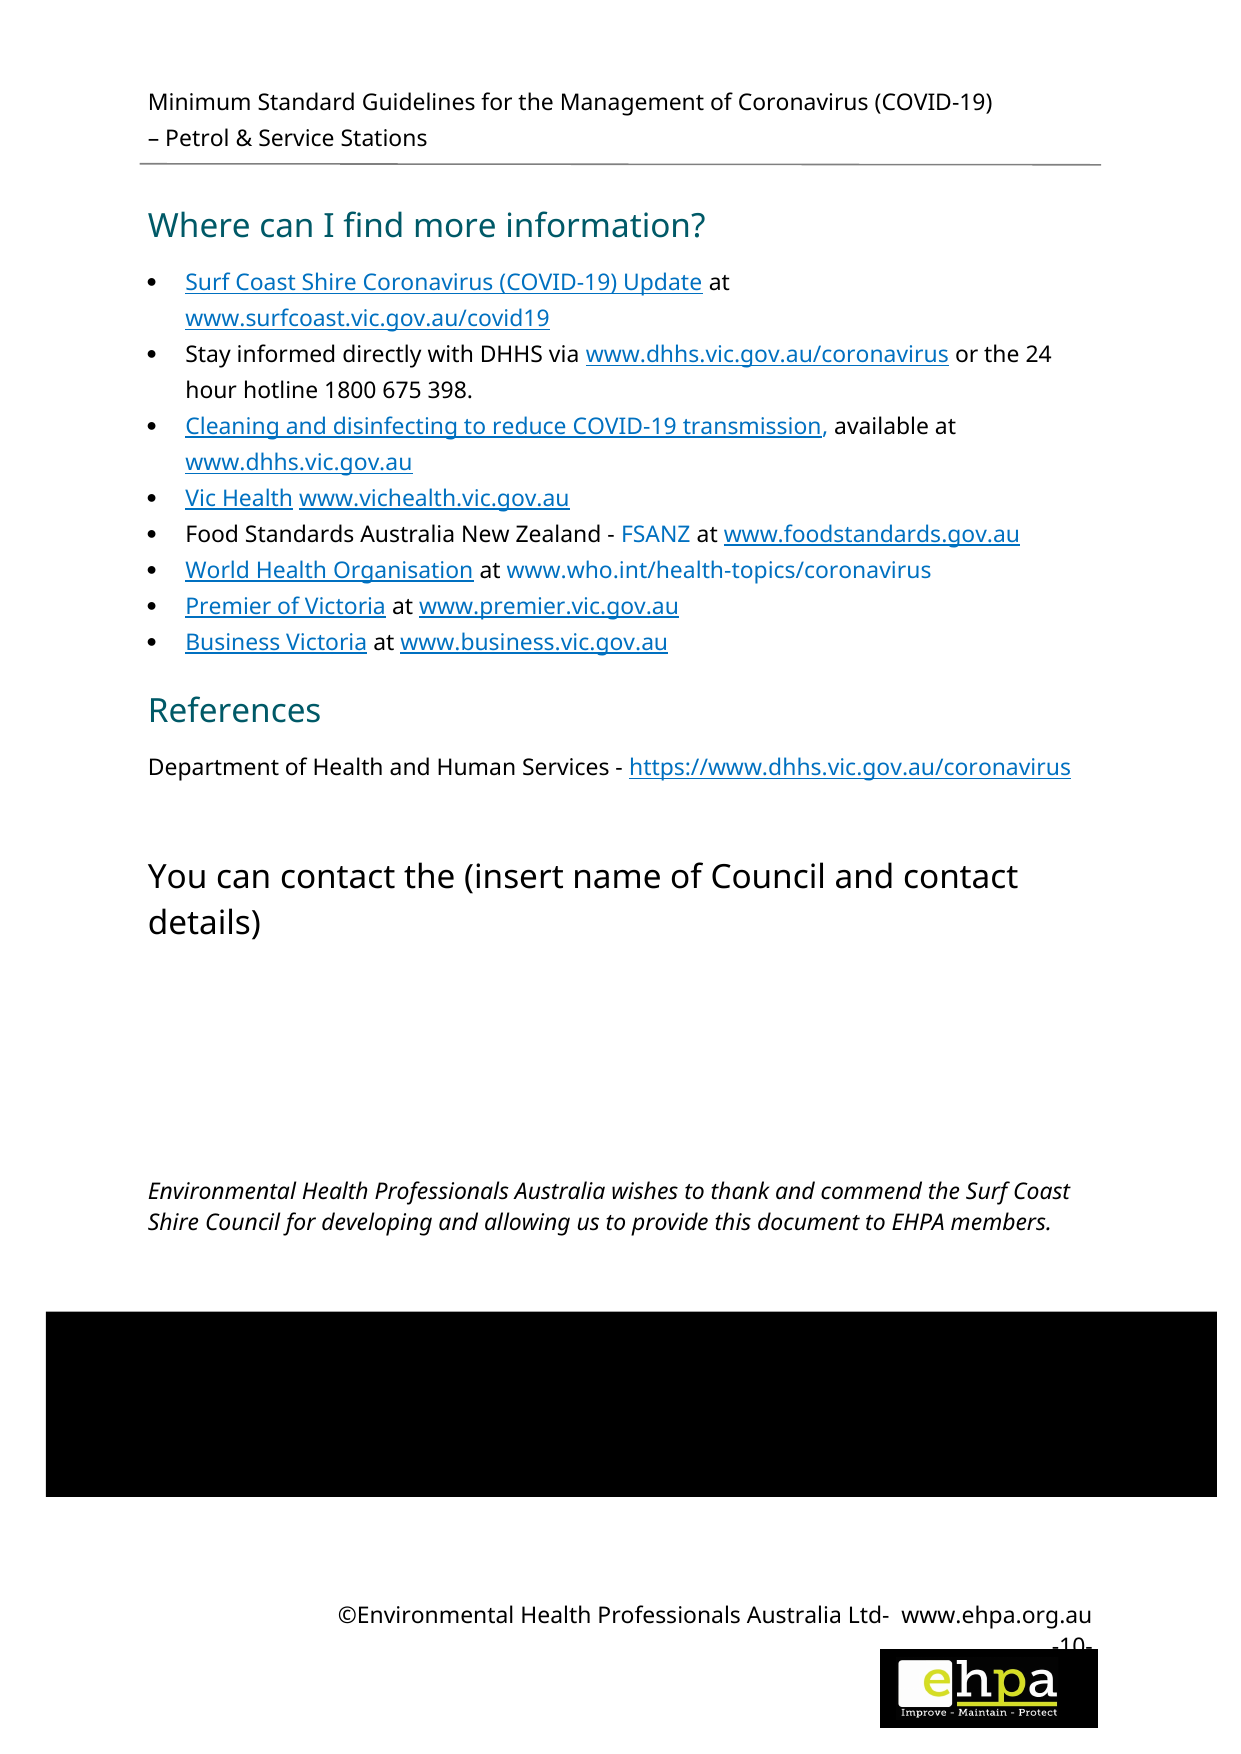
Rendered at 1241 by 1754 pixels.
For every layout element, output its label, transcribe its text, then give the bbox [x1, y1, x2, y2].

list Stay informed directly with DHHS via www.dhhs.vic.gov.au/coronavirus or the 24 hour hotline 1800 675 398. [148, 338, 1092, 405]
list Premier of Victoria at www.premier.vic.gov.au [148, 590, 1092, 621]
text Environmental Health Professionals Australia wishes to thank and commend the Surf Coast Shire Council for developing and allowing us to provide this document to EHPA members. [148, 1175, 1092, 1238]
text Department of Health and Human Services - https://www.dhhs.vic.gov.au/coronavirus [148, 751, 1092, 783]
text You can contact the (insert name of Council and contact details) [148, 853, 1092, 944]
subtitle Where can I find more information? [148, 202, 1092, 247]
list Surf Coast Shire Coronavirus (COVID-19) Update at www.surfcoast.vic.gov.au/covid19 [148, 266, 1092, 333]
list Business Victoria at www.business.vic.gov.au [148, 626, 1092, 657]
list Vic Health www.vichealth.vic.gov.au [148, 482, 1092, 513]
picture [896, 1657, 1059, 1720]
list Cleaning and disinfecting to reduce COVID-19 transmission, available at www.dhhs.vic.gov.au [148, 410, 1092, 477]
list Food Standards Australia New Zealand - FSANZ at www.foodstandards.gov.au [148, 518, 1092, 549]
subtitle References [148, 687, 1092, 732]
list World Health Organisation at www.who.int/health-topics/coronavirus [148, 554, 1092, 585]
